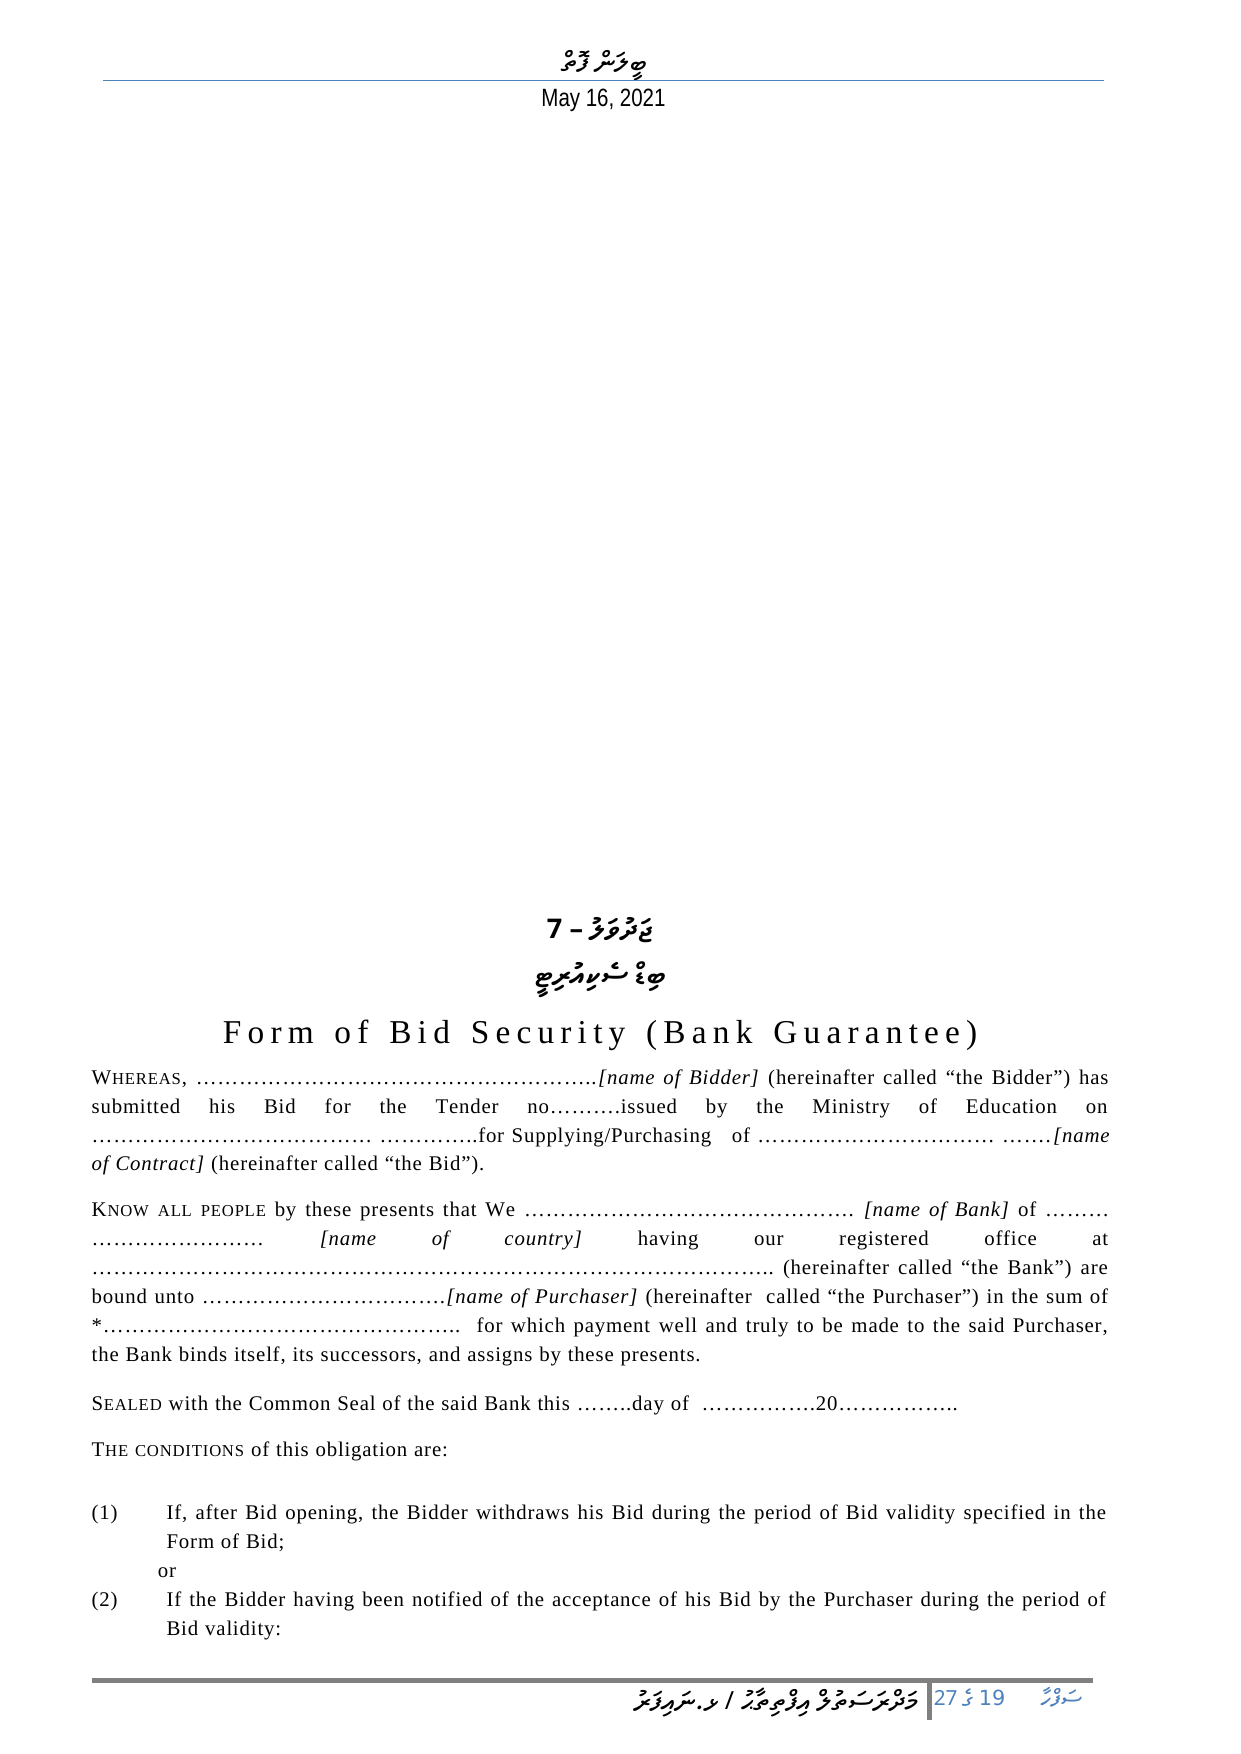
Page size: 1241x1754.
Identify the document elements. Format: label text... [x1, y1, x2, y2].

table_cell ބިޑް ސެކިއުރިޓީ [80, 955, 1121, 999]
table_header ޖަދުވަލު – 7 [80, 910, 1121, 954]
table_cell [80, 999, 1121, 1645]
